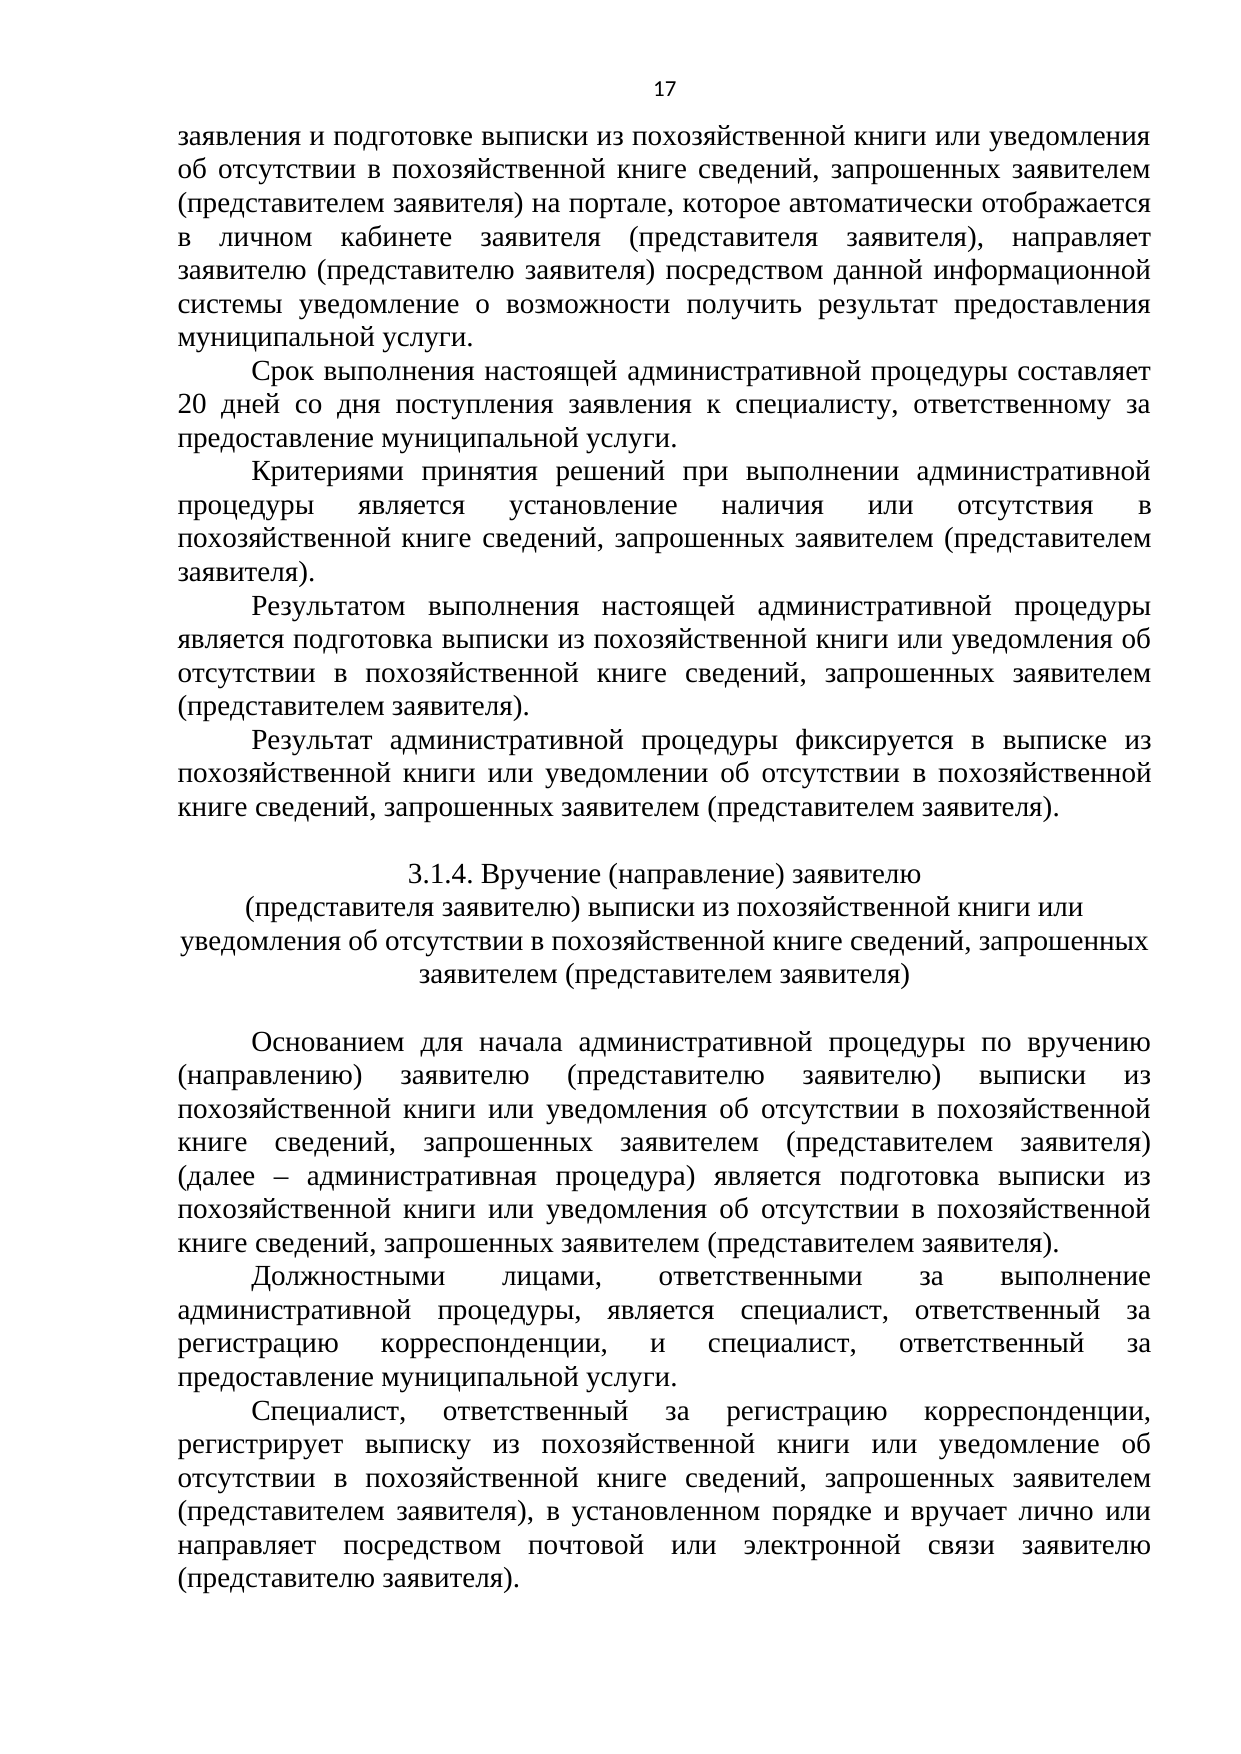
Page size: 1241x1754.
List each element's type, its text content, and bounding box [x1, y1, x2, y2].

text Критериями принятия решений при выполнении административной процедуры является установление наличия или отсутствия в похозяйственной книге сведений, запрошенных заявителем (представителем заявителя). [177, 453, 1152, 588]
text Специалист, ответственный за регистрацию корреспонденции, регистрирует выписку из похозяйственной книги или уведомление об отсутствии в похозяйственной книге сведений, запрошенных заявителем (представителем заявителя), в установленном порядке и вручает лично или направляет посредством почтовой или электронной связи заявителю (представителю заявителя). [177, 1393, 1152, 1594]
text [177, 118, 1152, 353]
text Должностными лицами, ответственными за выполнение административной процедуры, является специалист, ответственный за регистрацию корреспонденции, и специалист, ответственный за предоставление муниципальной услуги. [177, 1258, 1152, 1393]
text 3.1.4. Вручение (направление) заявителю [177, 856, 1152, 889]
text Результатом выполнения настоящей административной процедуры является подготовка выписки из похозяйственной книги или уведомления об отсутствии в похозяйственной книге сведений, запрошенных заявителем (представителем заявителя). [177, 588, 1152, 722]
text Результат административной процедуры фиксируется в выписке из похозяйственной книги или уведомлении об отсутствии в похозяйственной книге сведений, запрошенных заявителем (представителем заявителя). [177, 722, 1152, 822]
text Основанием для начала административной процедуры по вручению (направлению) заявителю (представителю заявителю) выписки из похозяйственной книги или уведомления об отсутствии в похозяйственной книге сведений, запрошенных заявителем (представителем заявителя) (далее – административная процедура) является подготовка выписки из похозяйственной книги или уведомления об отсутствии в похозяйственной книге сведений, запрошенных заявителем (представителем заявителя). [177, 1024, 1152, 1258]
text Срок выполнения настоящей административной процедуры составляет 20 дней со дня поступления заявления к специалисту, ответственному за предоставление муниципальной услуги. [177, 353, 1152, 453]
text (представителя заявителю) выписки из похозяйственной книги или уведомления об отсутствии в похозяйственной книге сведений, запрошенных заявителем (представителем заявителя) [177, 889, 1152, 990]
